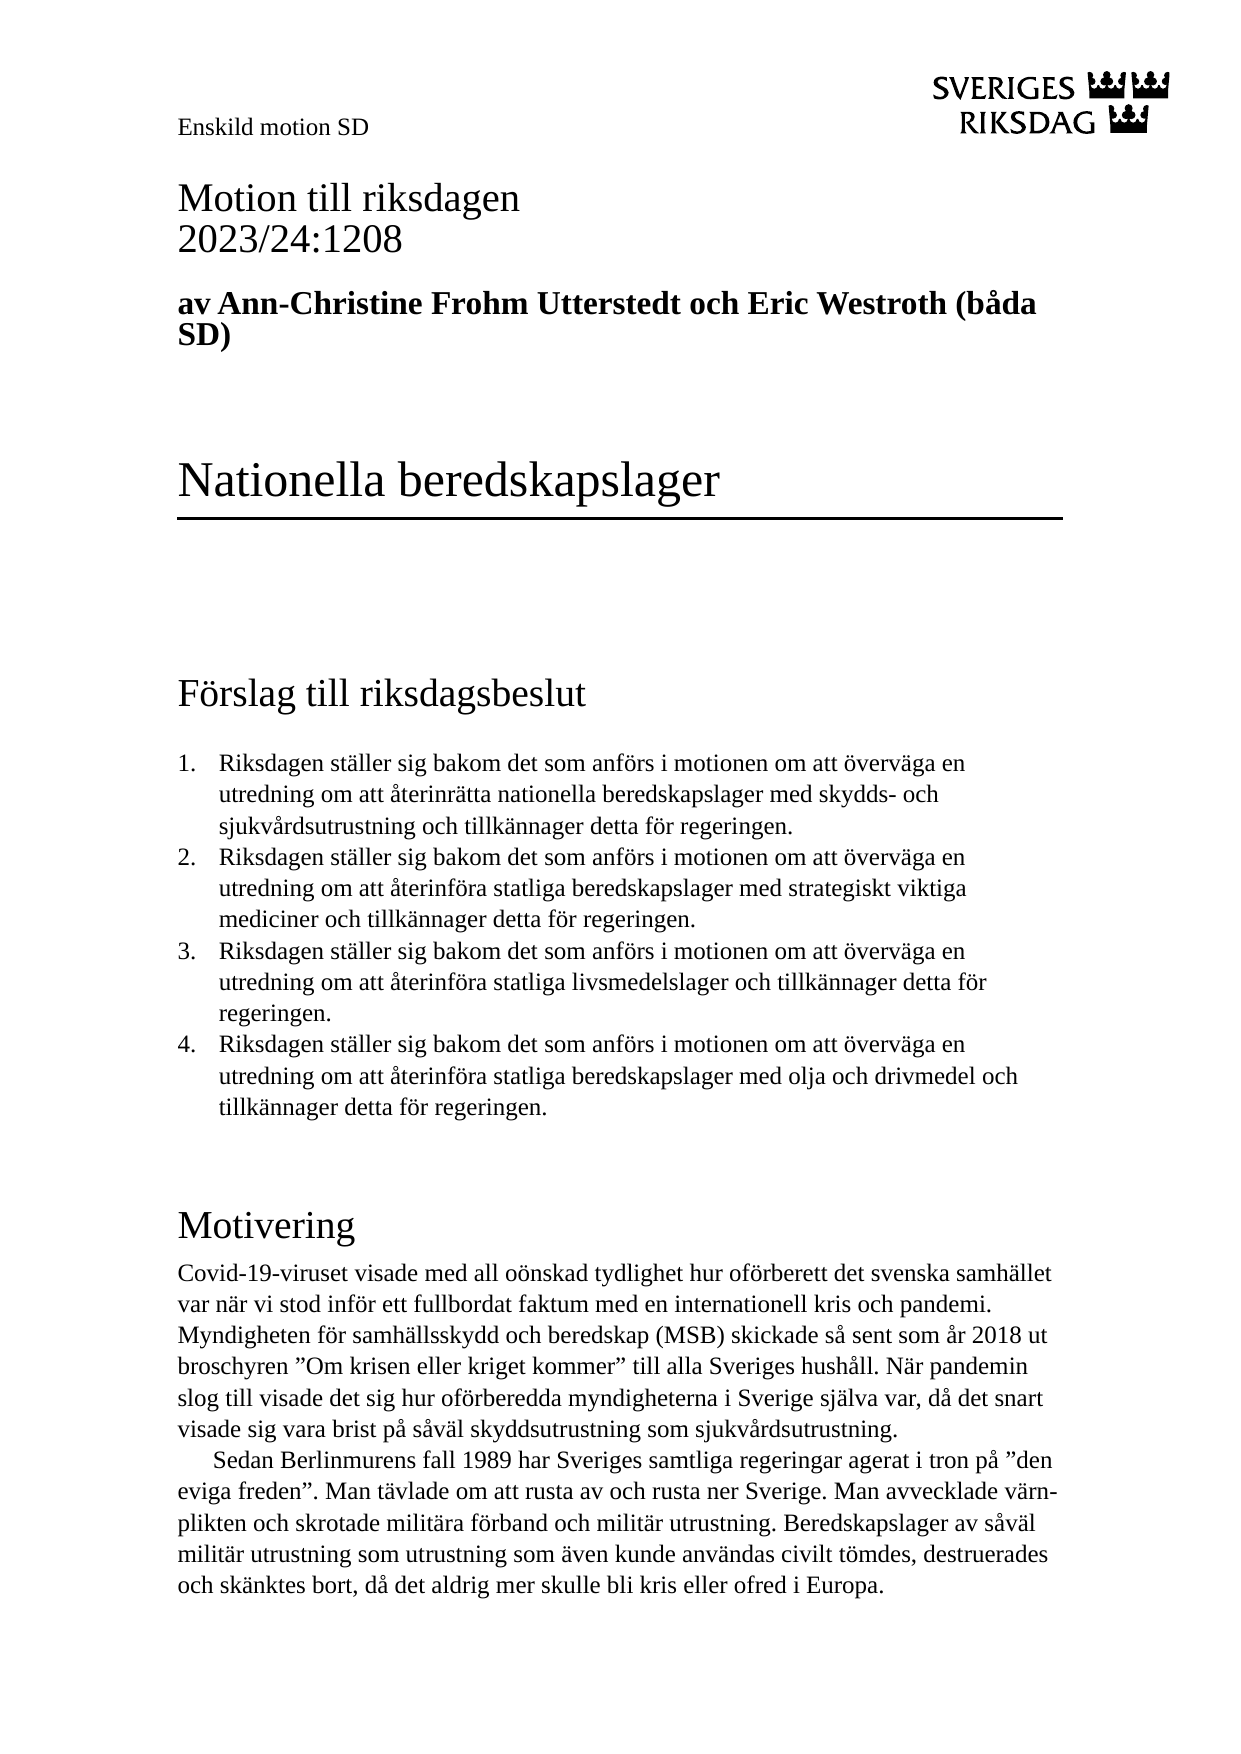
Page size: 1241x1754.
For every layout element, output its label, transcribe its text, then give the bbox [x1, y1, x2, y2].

text Sedan Berlinmurens fall 1989 har Sveriges samtliga regeringar agerat i tron på ”den eviga freden”. Man tävlade om att rusta av och rusta ner Sverige. Man avvecklade värnplikten och skrotade militära förband och militär utrustning. Beredskapslager av såväl militär utrustning som utrustning som även kunde användas civilt tömdes, destruerades och skänktes bort, då det aldrig mer skulle bli kris eller ofred i Europa. [177, 1443, 1063, 1599]
text Covid-19-viruset visade med all oönskad tydlighet hur oförberett det svenska samhället var när vi stod inför ett fullbordat faktum med en internationell kris och pandemi. Myndigheten för samhällsskydd och beredskap (MSB) skickade så sent som år 2018 ut broschyren ”Om krisen eller kriget kommer” till alla Sveriges hushåll. När pandemin slog till visade det sig hur oförberedda myndigheterna i Sverige själva var, då det snart visade sig vara brist på såväl skyddsutrustning som sjukvårdsutrustning. [177, 1255, 1063, 1443]
